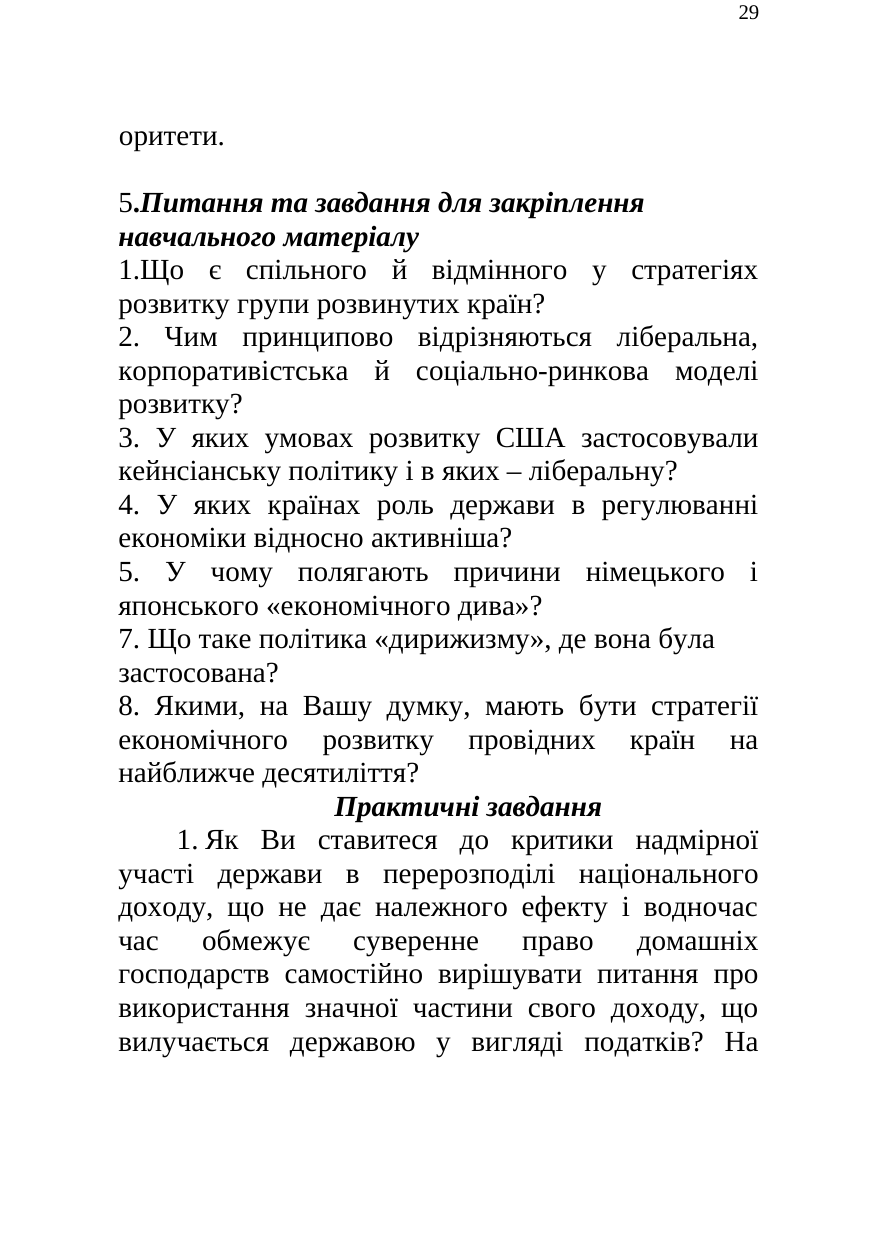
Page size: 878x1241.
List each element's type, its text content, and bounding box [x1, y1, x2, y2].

text Практичні завдання [177, 789, 759, 822]
text 3. У яких умовах розвитку США застосовували кейнсіанську політику і в яких – ліберальну? [118, 420, 759, 487]
text 7. Що таке політика «дирижизму», де вона була застосована? [118, 621, 759, 688]
text 5.Питання та завдання для закріплення навчального матеріалу [118, 185, 759, 252]
text 2. Чим принципово відрізняються ліберальна, корпоративістська й соціально-ринкова моделі розвитку? [118, 319, 759, 420]
text 1.Що є спільного й відмінного у стратегіях розвитку групи розвинутих країн? [118, 252, 759, 319]
text 8. Якими, на Вашу думку, мають бути стратегії економічного розвитку провідних країн на найближче десятиліття? [118, 688, 759, 789]
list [118, 822, 759, 1057]
text 4. У яких країнах роль держави в регулюванні економіки відносно активніша? [118, 487, 759, 554]
text 5. У чому полягають причини німецького і японського «економічного дива»? [118, 554, 759, 621]
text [119, 118, 759, 152]
